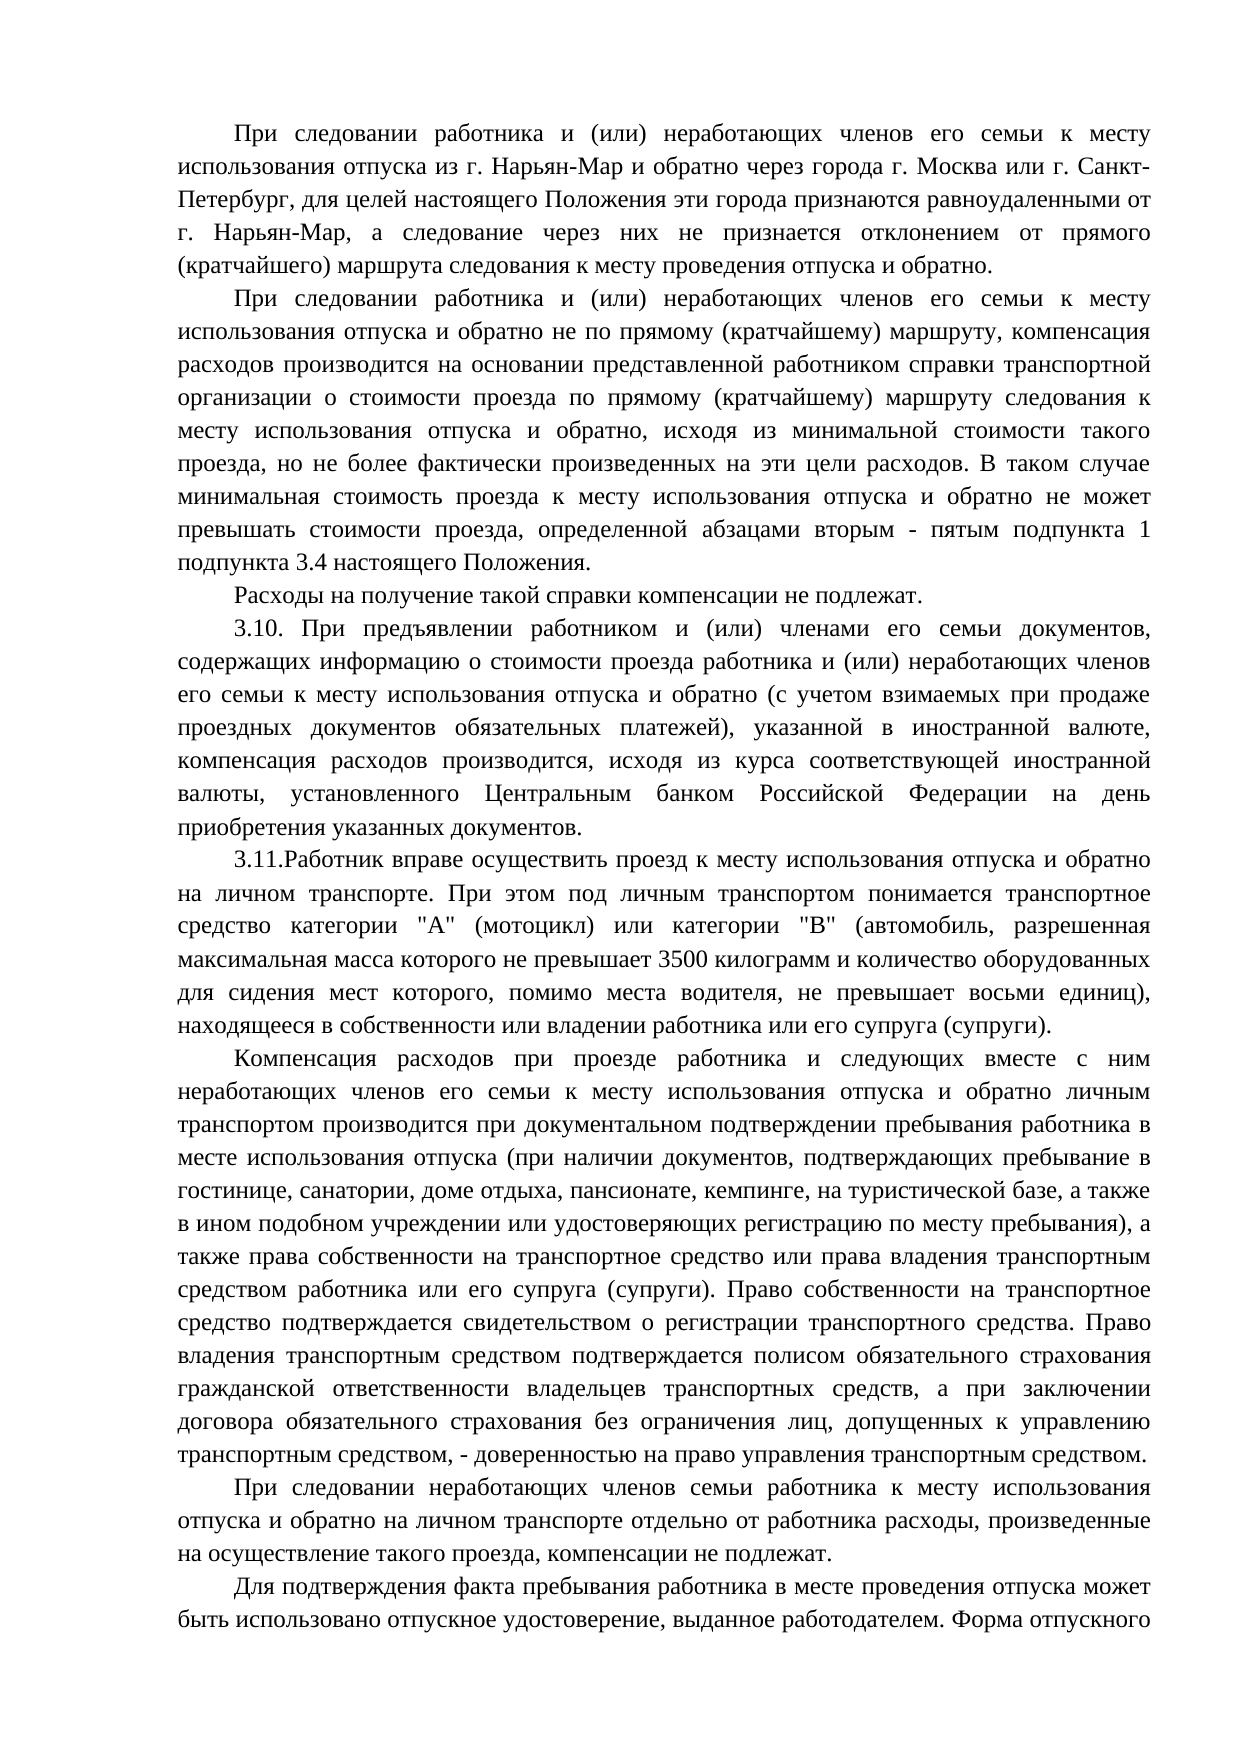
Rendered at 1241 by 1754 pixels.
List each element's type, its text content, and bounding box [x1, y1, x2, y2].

text 3.11.Работник вправе осуществить проезд к месту использования отпуска и обратно на личном транспорте. При этом под личным транспортом понимается транспортное средство категории "А" (мотоцикл) или категории "В" (автомобиль, разрешенная максимальная масса которого не превышает 3500 килограмм и количество оборудованных для сидения мест которого, помимо места водителя, не превышает восьми единиц), находящееся в собственности или владении работника или его супруга (супруги). [177, 844, 1152, 1038]
text Расходы на получение такой справки компенсации не подлежат. [177, 580, 1152, 609]
text При следовании неработающих членов семьи работника к месту использования отпуска и обратно на личном транспорте отдельно от работника расходы, произведенные на осуществление такого проезда, компенсации не подлежат. [177, 1472, 1152, 1567]
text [177, 1571, 1152, 1633]
text Компенсация расходов при проезде работника и следующих вместе с ним неработающих членов его семьи к месту использования отпуска и обратно личным транспортом производится при документальном подтверждении пребывания работника в месте использования отпуска (при наличии документов, подтверждающих пребывание в гостинице, санатории, доме отдыха, пансионате, кемпинге, на туристической базе, а также в ином подобном учреждении или удостоверяющих регистрацию по месту пребывания), а также права собственности на транспортное средство или права владения транспортным средством работника или его супруга (супруги). Право собственности на транспортное средство подтверждается свидетельством о регистрации транспортного средства. Право владения транспортным средством подтверждается полисом обязательного страхования гражданской ответственности владельцев транспортных средств, а при заключении договора обязательного страхования без ограничения лиц, допущенных к управлению транспортным средством, - доверенностью на право управления транспортным средством. [177, 1043, 1152, 1468]
text 3.10. При предъявлении работником и (или) членами его семьи документов, содержащих информацию о стоимости проезда работника и (или) неработающих членов его семьи к месту использования отпуска и обратно (с учетом взимаемых при продаже проездных документов обязательных платежей), указанной в иностранной валюте, компенсация расходов производится, исходя из курса соответствующей иностранной валюты, установленного Центральным банком Российской Федерации на день приобретения указанных документов. [177, 613, 1152, 840]
text При следовании работника и (или) неработающих членов его семьи к месту использования отпуска и обратно не по прямому (кратчайшему) маршруту, компенсация расходов производится на основании представленной работником справки транспортной организации о стоимости проезда по прямому (кратчайшему) маршруту следования к месту использования отпуска и обратно, исходя из минимальной стоимости такого проезда, но не более фактически произведенных на эти цели расходов. В таком случае минимальная стоимость проезда к месту использования отпуска и обратно не может превышать стоимости проезда, определенной абзацами вторым - пятым подпункта 1 подпункта 3.4 настоящего Положения. [177, 283, 1152, 576]
text При следовании работника и (или) неработающих членов его семьи к месту использования отпуска из г. Нарьян-Мар и обратно через города г. Москва или г. Санкт-Петербург, для целей настоящего Положения эти города признаются равноудаленными от г. Нарьян-Мар, а следование через них не признается отклонением от прямого (кратчайшего) маршрута следования к месту проведения отпуска и обратно. [177, 118, 1152, 279]
